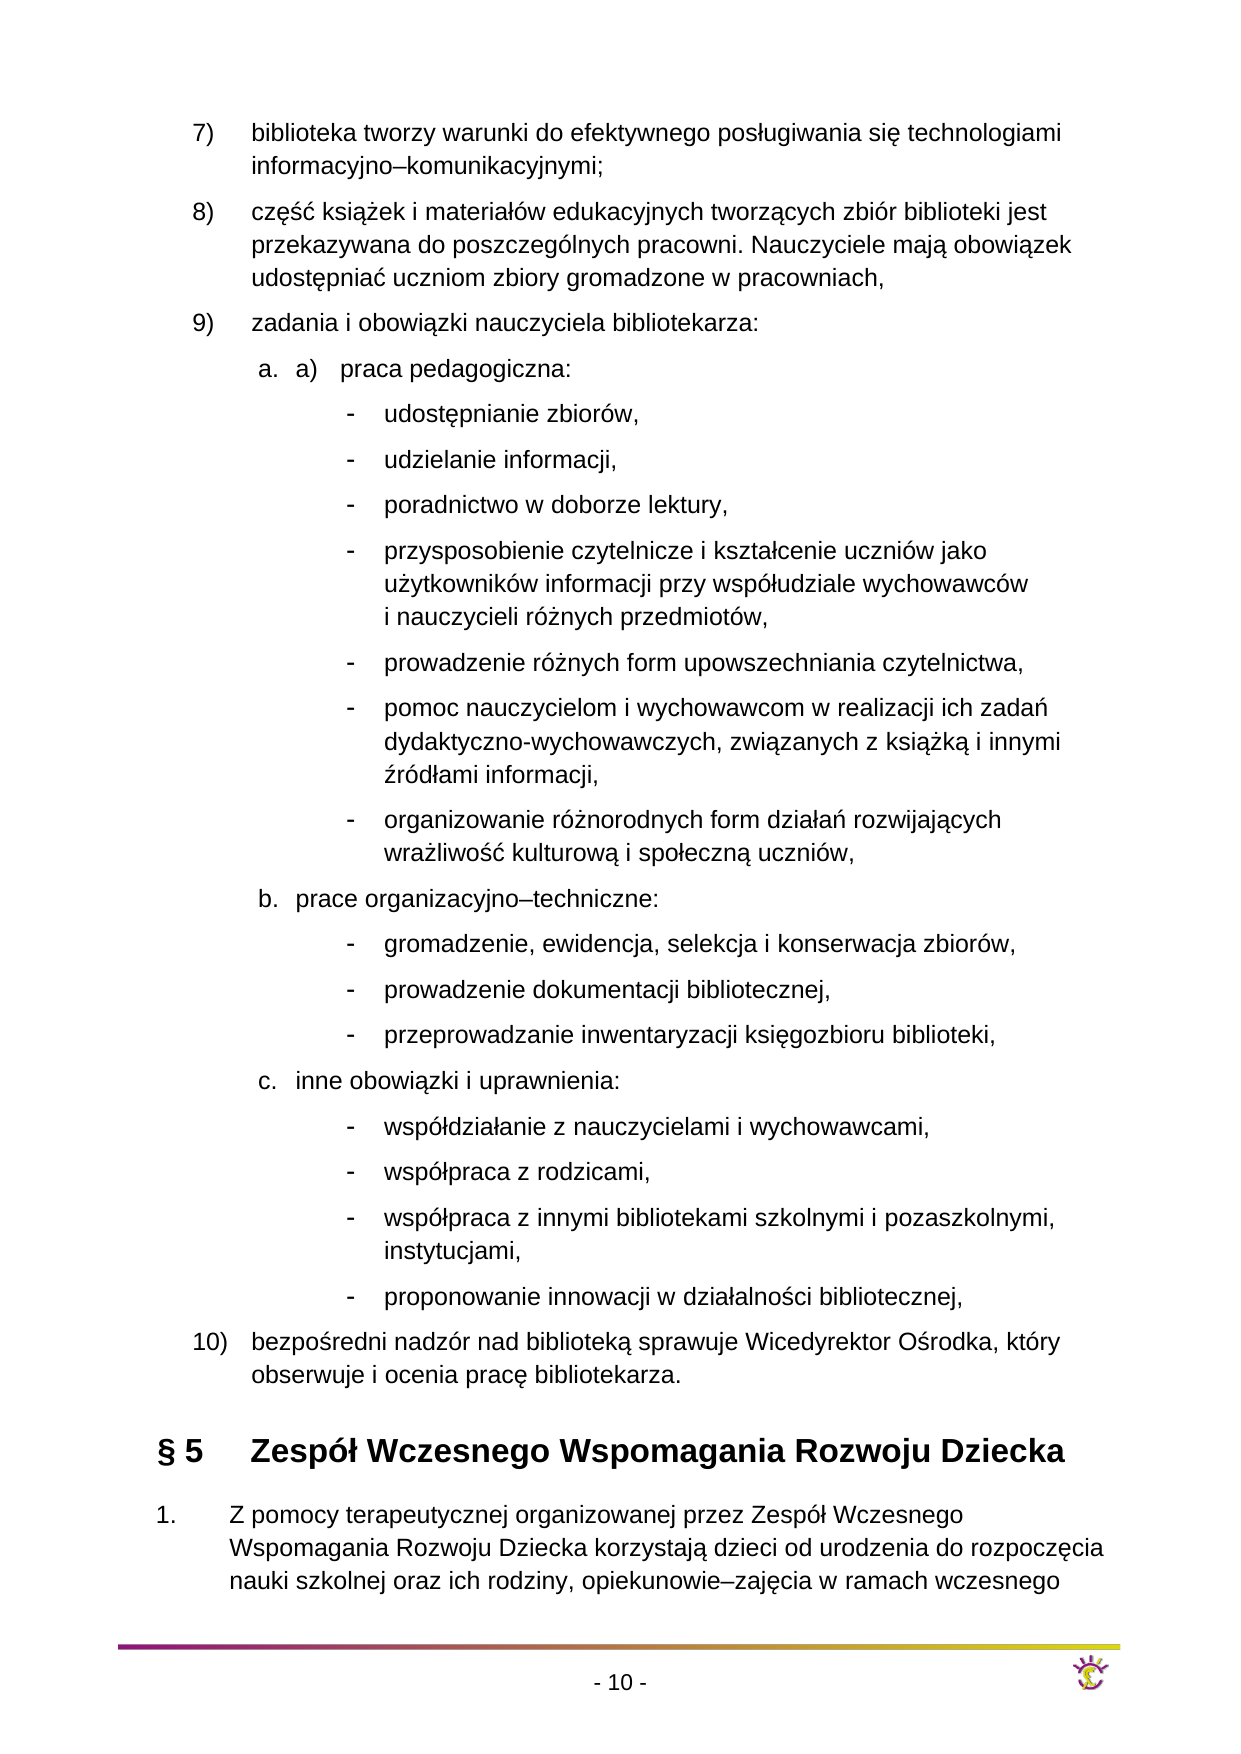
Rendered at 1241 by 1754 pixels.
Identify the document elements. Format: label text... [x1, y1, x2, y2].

list współpraca z innymi bibliotekami szkolnymi i pozaszkolnymi, instytucjami, [346, 1203, 1122, 1265]
list proponowanie innowacji w działalności bibliotecznej, [346, 1282, 1122, 1310]
list prowadzenie dokumentacji bibliotecznej, [346, 975, 1122, 1004]
list a) praca pedagogiczna: [258, 354, 1122, 382]
list udzielanie informacji, [346, 445, 1122, 474]
list biblioteka tworzy warunki do efektywnego posługiwania się technologiami informacyjno–komunikacyjnymi; [192, 118, 1122, 180]
list zadania i obowiązki nauczyciela bibliotekarza: [192, 308, 1122, 337]
list prace organizacyjno–techniczne: [258, 884, 1122, 912]
list przysposobienie czytelnicze i kształcenie uczniów jako użytkowników informacji przy współudziale wychowawców i nauczycieli różnych przedmiotów, [346, 536, 1122, 631]
list organizowanie różnorodnych form działań rozwijających wrażliwość kulturową i społeczną uczniów, [346, 805, 1122, 867]
list udostępnianie zbiorów, [346, 399, 1122, 428]
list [156, 1500, 1122, 1595]
list przeprowadzanie inwentaryzacji księgozbioru biblioteki, [346, 1021, 1122, 1049]
list poradnictwo w doborze lektury, [346, 491, 1122, 519]
picture [118, 1642, 1121, 1695]
list współpraca z rodzicami, [346, 1157, 1122, 1186]
list gromadzenie, ewidencja, selekcja i konserwacja zbiorów, [346, 929, 1122, 958]
list współdziałanie z nauczycielami i wychowawcami, [346, 1112, 1122, 1141]
subtitle Zespół Wczesnego Wspomagania Rozwoju Dziecka [156, 1431, 1122, 1469]
list inne obowiązki i uprawnienia: [258, 1066, 1122, 1095]
list prowadzenie różnych form upowszechniania czytelnictwa, [346, 648, 1122, 677]
list pomoc nauczycielom i wychowawcom w realizacji ich zadań dydaktyczno-wychowawczych, związanych z książką i innymi źródłami informacji, [346, 693, 1122, 788]
list bezpośredni nadzór nad biblioteką sprawuje Wicedyrektor Ośrodka, który obserwuje i ocenia pracę bibliotekarza. [192, 1327, 1122, 1389]
list część książek i materiałów edukacyjnych tworzących zbiór biblioteki jest przekazywana do poszczególnych pracowni. Nauczyciele mają obowiązek udostępniać uczniom zbiory gromadzone w pracowniach, [192, 197, 1122, 291]
